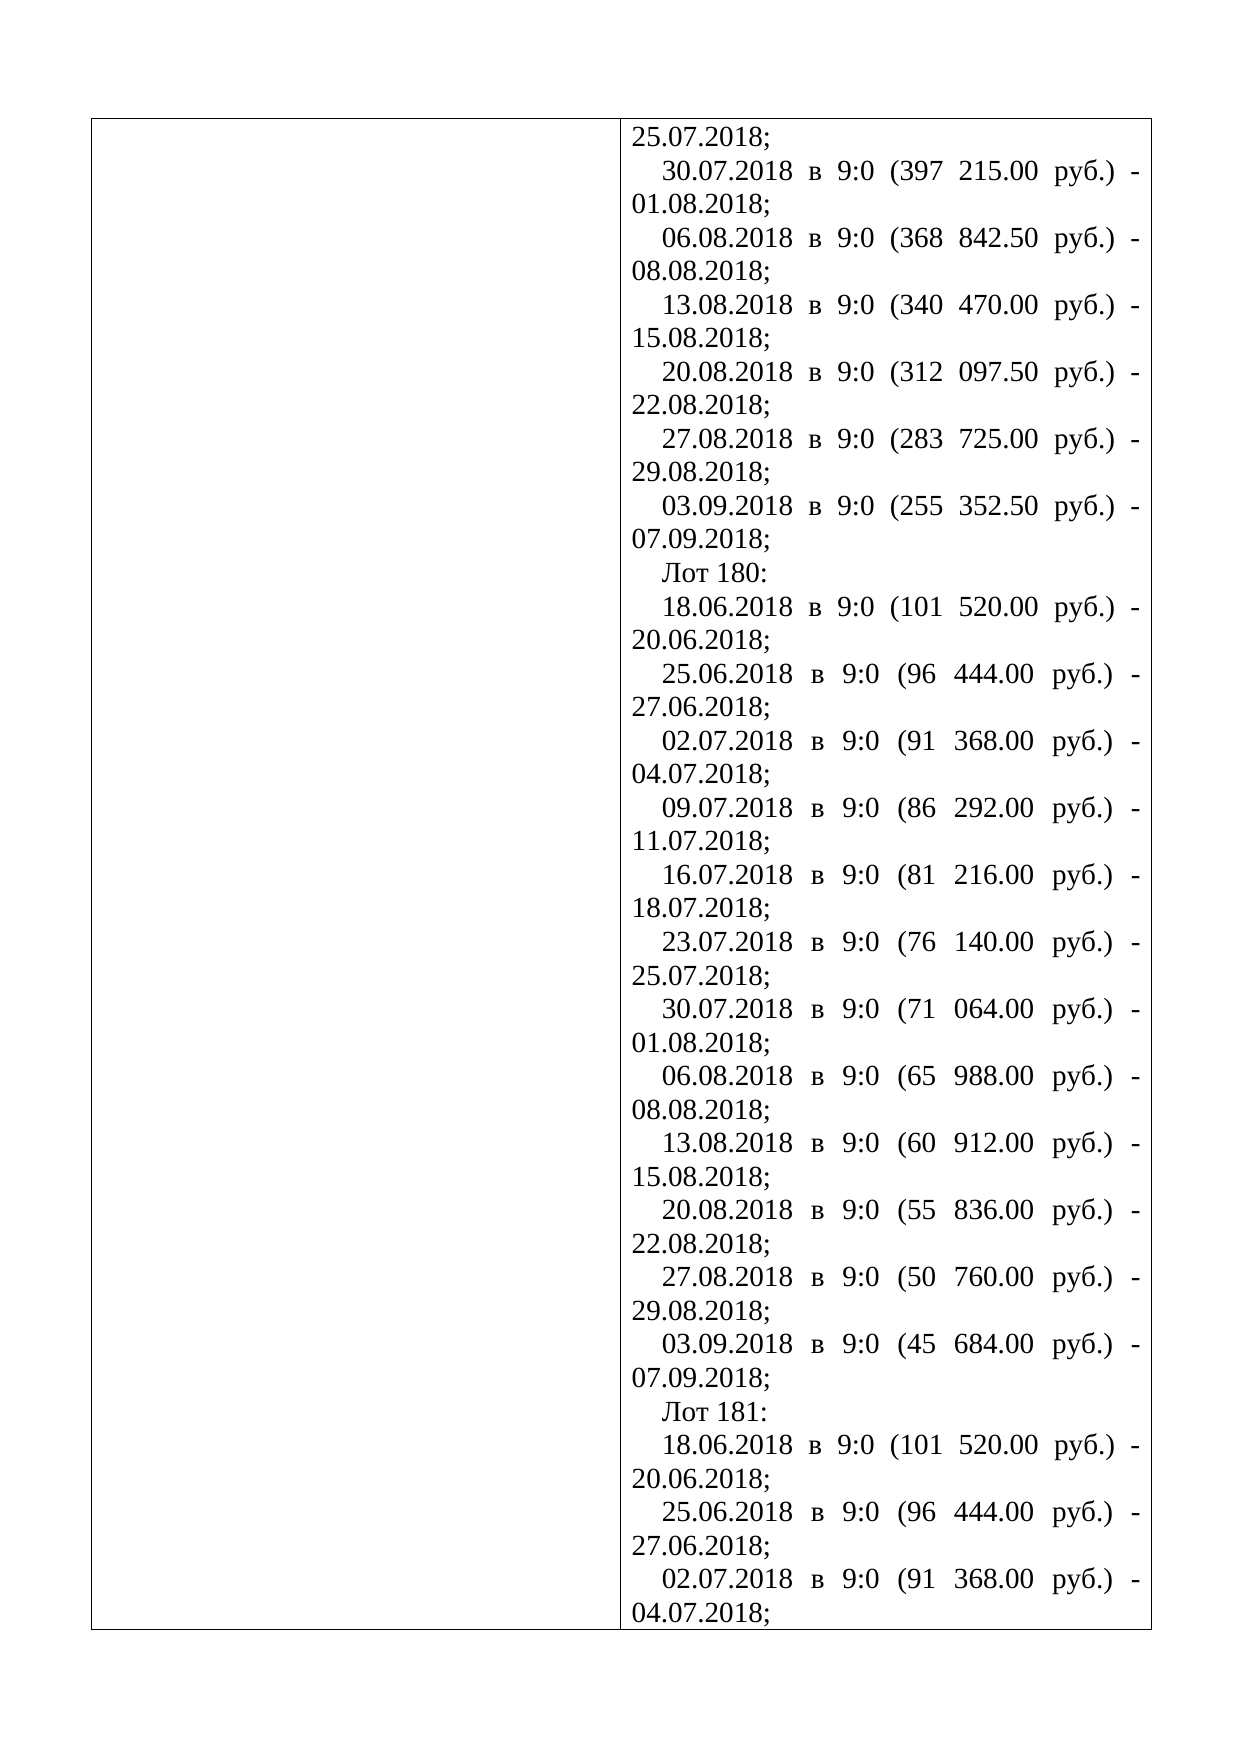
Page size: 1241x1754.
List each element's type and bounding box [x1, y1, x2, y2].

table_cell [92, 119, 620, 1628]
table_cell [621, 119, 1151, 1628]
